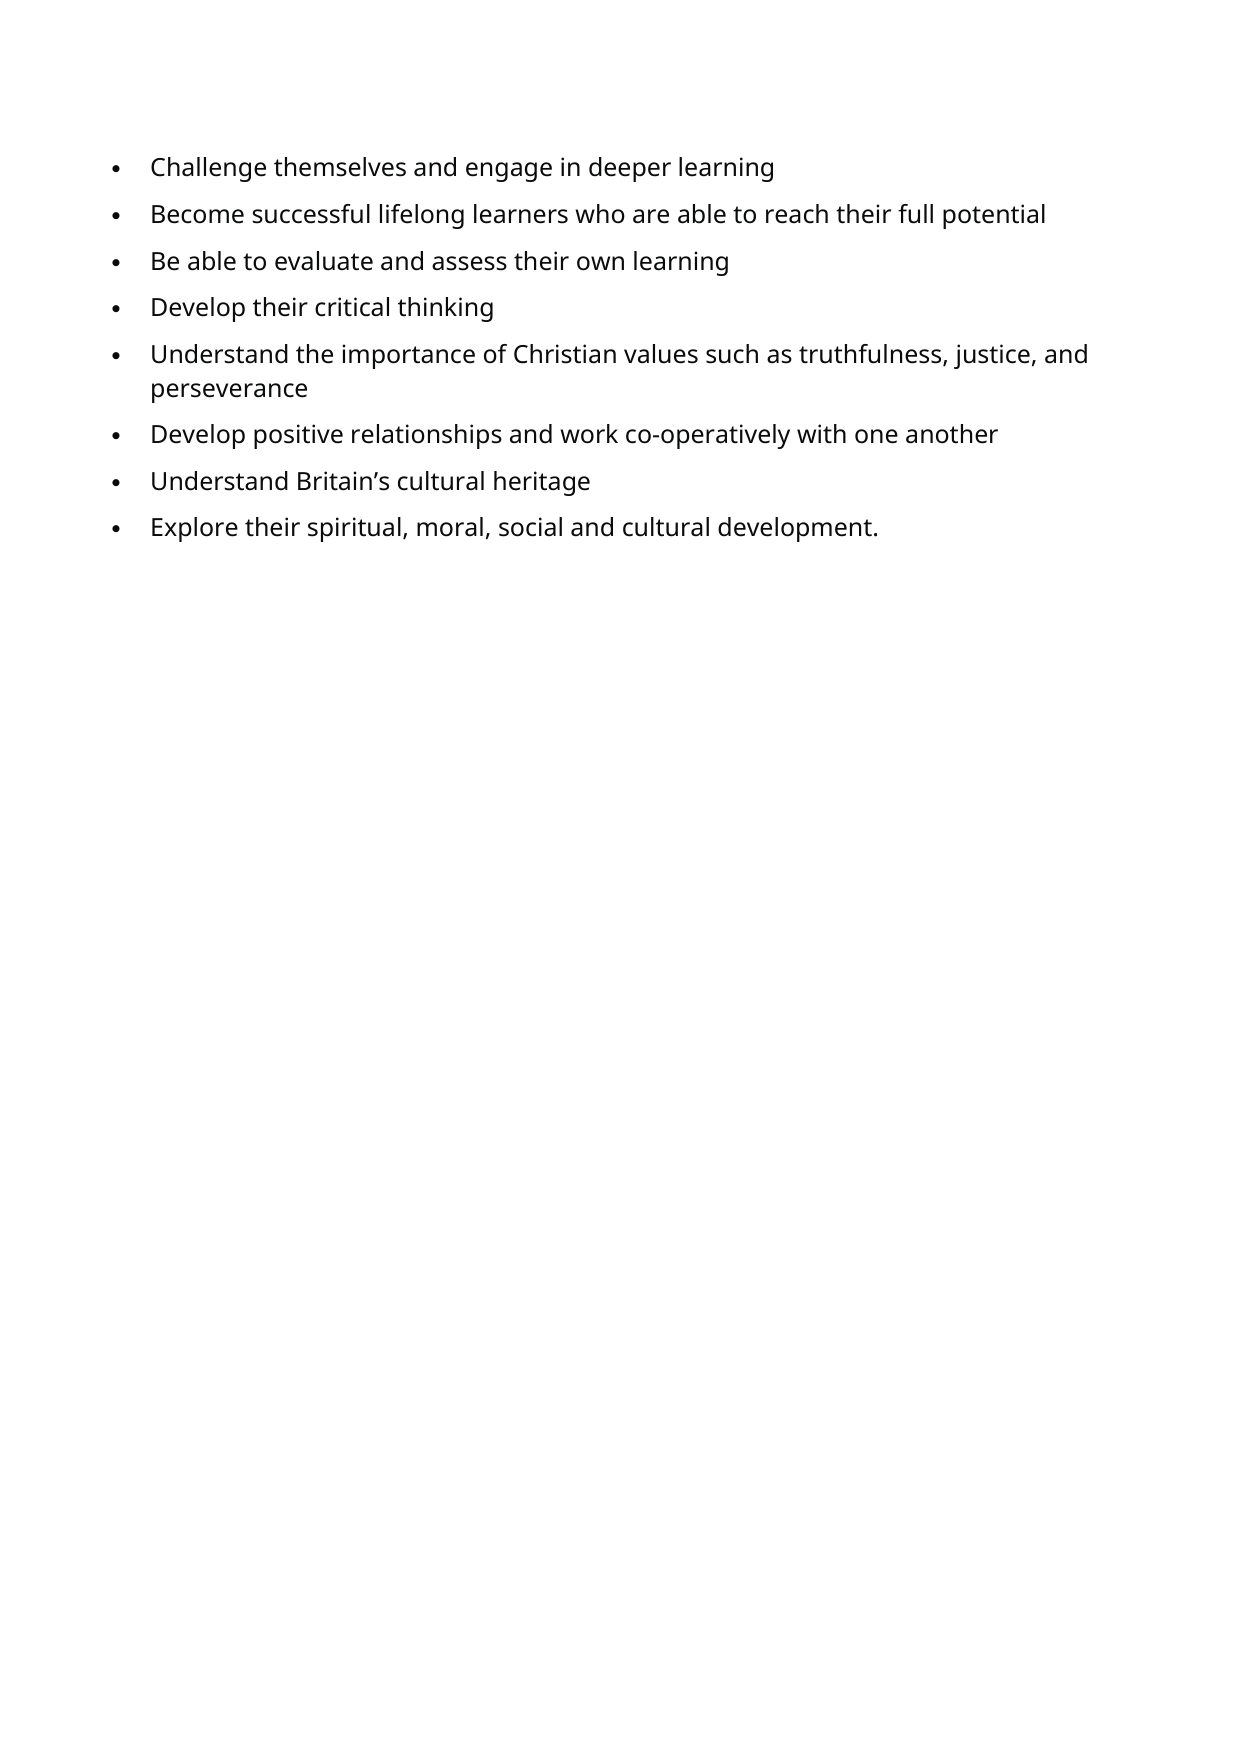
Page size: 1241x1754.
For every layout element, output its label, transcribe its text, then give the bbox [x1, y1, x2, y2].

list Understand Britain’s cultural heritage [112, 463, 1090, 497]
list Understand the importance of Christian values such as truthfulness, justice, and perseverance [112, 336, 1090, 404]
list Explore their spiritual, moral, social and cultural development. [112, 510, 1090, 544]
list Become successful lifelong learners who are able to reach their full potential [112, 197, 1090, 231]
list Challenge themselves and engage in deeper learning [112, 150, 1090, 184]
list Be able to evaluate and assess their own learning [112, 243, 1090, 277]
list Develop their critical thinking [112, 290, 1090, 324]
list Develop positive relationships and work co-operatively with one another [112, 417, 1090, 451]
